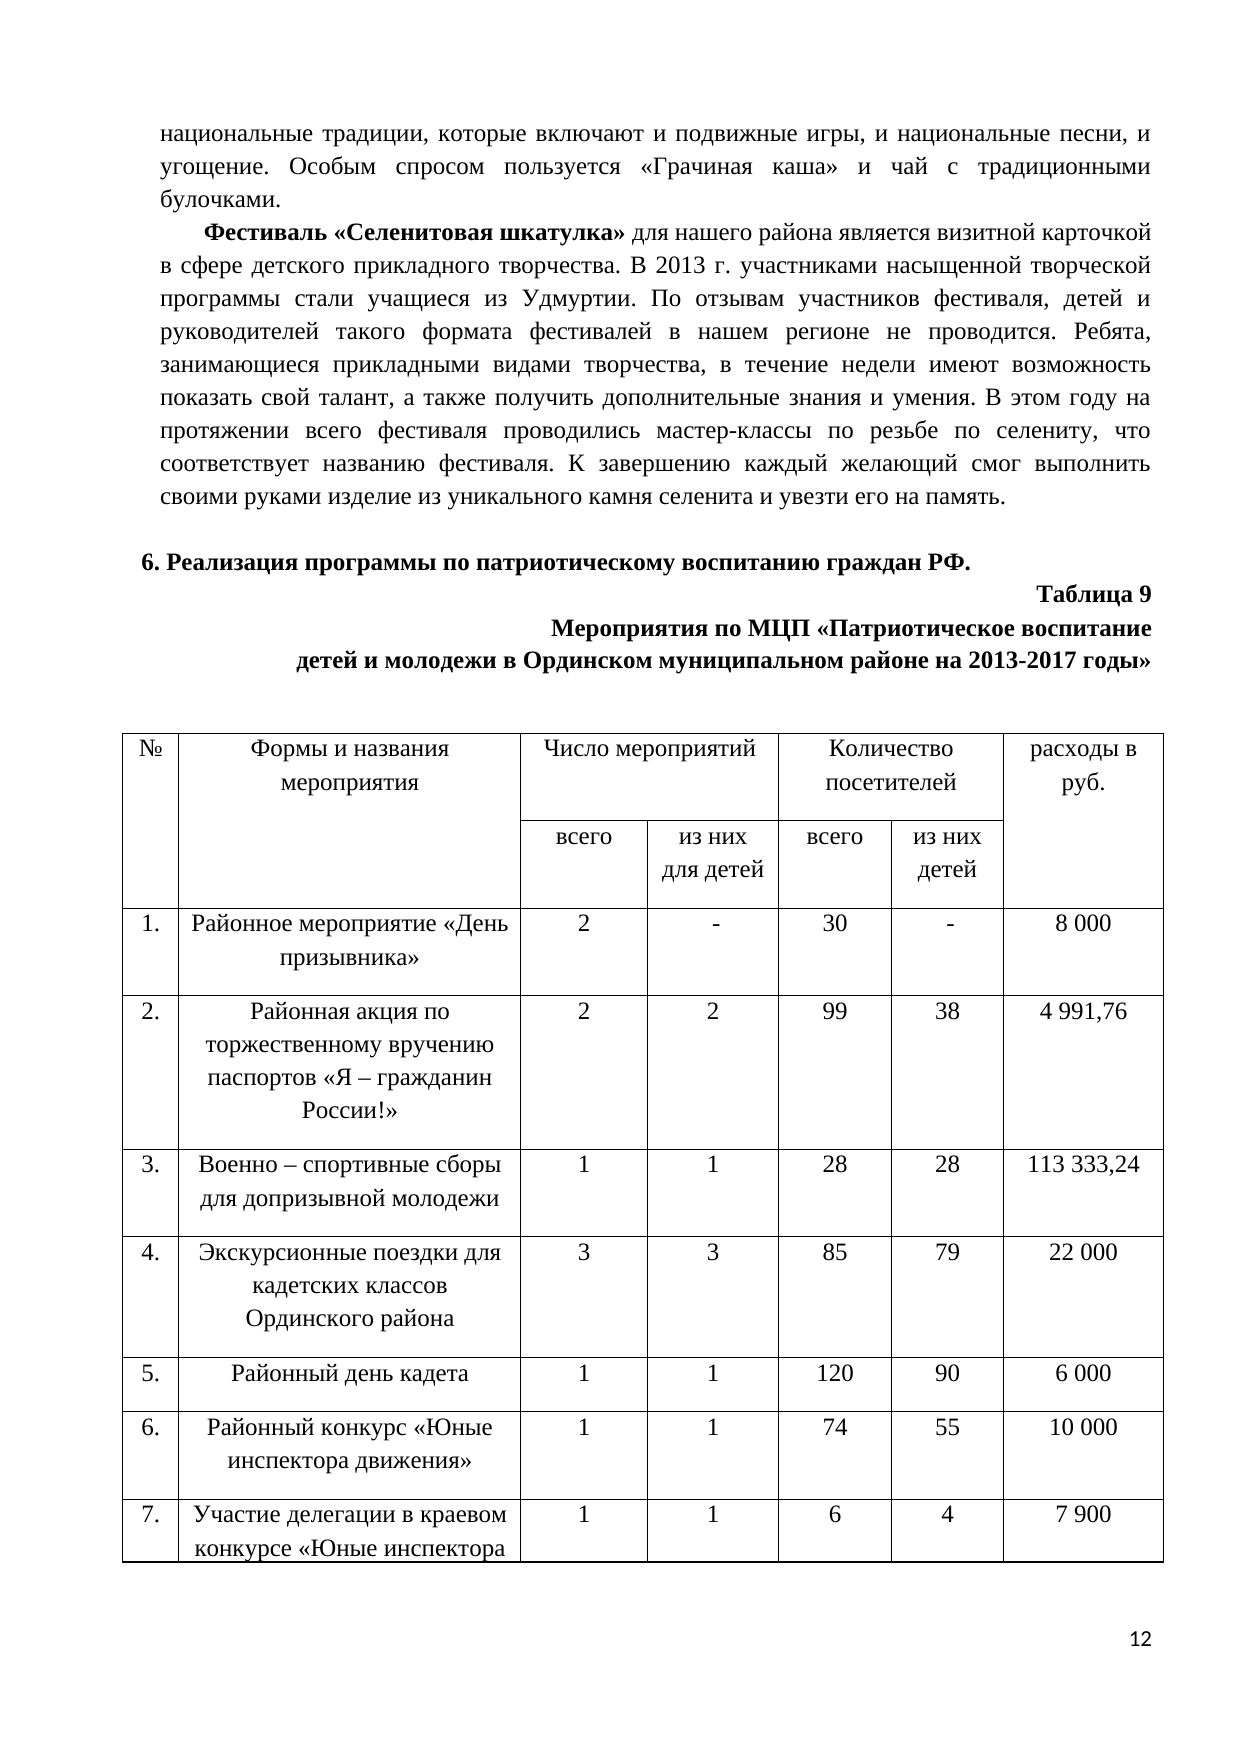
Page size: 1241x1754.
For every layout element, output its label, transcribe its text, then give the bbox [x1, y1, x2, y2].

table_header Формы и названия мероприятия [179, 734, 520, 907]
table_cell 1 [648, 1500, 778, 1561]
table_cell - [892, 909, 1003, 995]
table_cell 7. [123, 1500, 178, 1561]
table_cell 90 [892, 1358, 1003, 1411]
table_cell Экскурсионные поездки для кадетских классов Ординского района [179, 1237, 520, 1357]
table_cell 28 [892, 1150, 1003, 1236]
table_cell 85 [779, 1237, 891, 1357]
table_cell 10 000 [1004, 1412, 1163, 1498]
table_cell 4 991,76 [1004, 996, 1163, 1148]
table_cell 2. [123, 996, 178, 1148]
table_cell 3 [521, 1237, 647, 1357]
table_cell 4 [892, 1500, 1003, 1561]
table_cell 4. [123, 1237, 178, 1357]
table_cell 1 [648, 1358, 778, 1411]
table_cell 6. [123, 1412, 178, 1498]
table_cell 1 [521, 1358, 647, 1411]
table_header расходы в руб. [1004, 734, 1163, 907]
table_cell 1 [521, 1500, 647, 1561]
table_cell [179, 1500, 520, 1561]
table_cell 1. [123, 909, 178, 995]
table_cell 99 [779, 996, 891, 1148]
table_cell 120 [779, 1358, 891, 1411]
list Таблица 9 [103, 579, 1152, 608]
table_cell Районная акция по торжественному вручению паспортов «Я – гражданин России!» [179, 996, 520, 1148]
table_cell 30 [779, 909, 891, 995]
table_cell всего [779, 821, 891, 907]
table_cell 1 [521, 1150, 647, 1236]
table_cell 6 000 [1004, 1358, 1163, 1411]
table_cell 113 333,24 [1004, 1150, 1163, 1236]
table_cell 1 [648, 1150, 778, 1236]
table_cell 2 [648, 996, 778, 1148]
table_cell 2 [521, 996, 647, 1148]
list Мероприятия по МЦП «Патриотическое воспитание [103, 613, 1152, 641]
table_cell 7 900 [1004, 1500, 1163, 1561]
table_cell из них для детей [648, 821, 778, 907]
table_cell 5. [123, 1358, 178, 1411]
table_cell 1 [648, 1412, 778, 1498]
table_cell 28 [779, 1150, 891, 1236]
table_cell из них детей [892, 821, 1003, 907]
table_cell 55 [892, 1412, 1003, 1498]
list детей и молодежи в Ординском муниципальном районе на 2013-2017 годы» [103, 646, 1152, 674]
table_cell 3 [648, 1237, 778, 1357]
list 6. Реализация программы по патриотическому воспитанию граждан РФ. [103, 547, 1152, 575]
table_header Количество посетителей [779, 734, 1003, 820]
table_cell 38 [892, 996, 1003, 1148]
table_cell Районный конкурс «Юные инспектора движения» [179, 1412, 520, 1498]
table_cell 1 [521, 1412, 647, 1498]
table_header Число мероприятий [521, 734, 778, 820]
table_cell 8 000 [1004, 909, 1163, 995]
list Фестиваль «Селенитовая шкатулка» для нашего района является визитной карточкой в сфере детского прикладного творчества. В . участниками насыщенной творческой программы стали учащиеся из Удмуртии. По отзывам участников фестиваля, детей и руководителей такого формата фестивалей в нашем регионе не проводится. Ребята, занимающиеся прикладными видами творчества, в течение недели имеют возможность показать свой талант, а также получить дополнительные знания и умения. В этом году на протяжении всего фестиваля проводились мастер-классы по резьбе по селениту, что соответствует названию фестиваля. К завершению каждый желающий смог выполнить своими руками изделие из уникального камня селенита и увезти его на память. [160, 217, 1152, 510]
table_cell всего [521, 821, 647, 907]
table_cell Районный день кадета [179, 1358, 520, 1411]
table_cell - [648, 909, 778, 995]
table_cell 79 [892, 1237, 1003, 1357]
table_cell 22 000 [1004, 1237, 1163, 1357]
table_cell 6 [779, 1500, 891, 1561]
table_cell 3. [123, 1150, 178, 1236]
table_cell 2 [521, 909, 647, 995]
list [160, 118, 1152, 213]
table_cell 74 [779, 1412, 891, 1498]
table_header № [123, 734, 178, 907]
table_cell Районное мероприятие «День призывника» [179, 909, 520, 995]
table_cell Военно – спортивные сборы для допризывной молодежи [179, 1150, 520, 1236]
